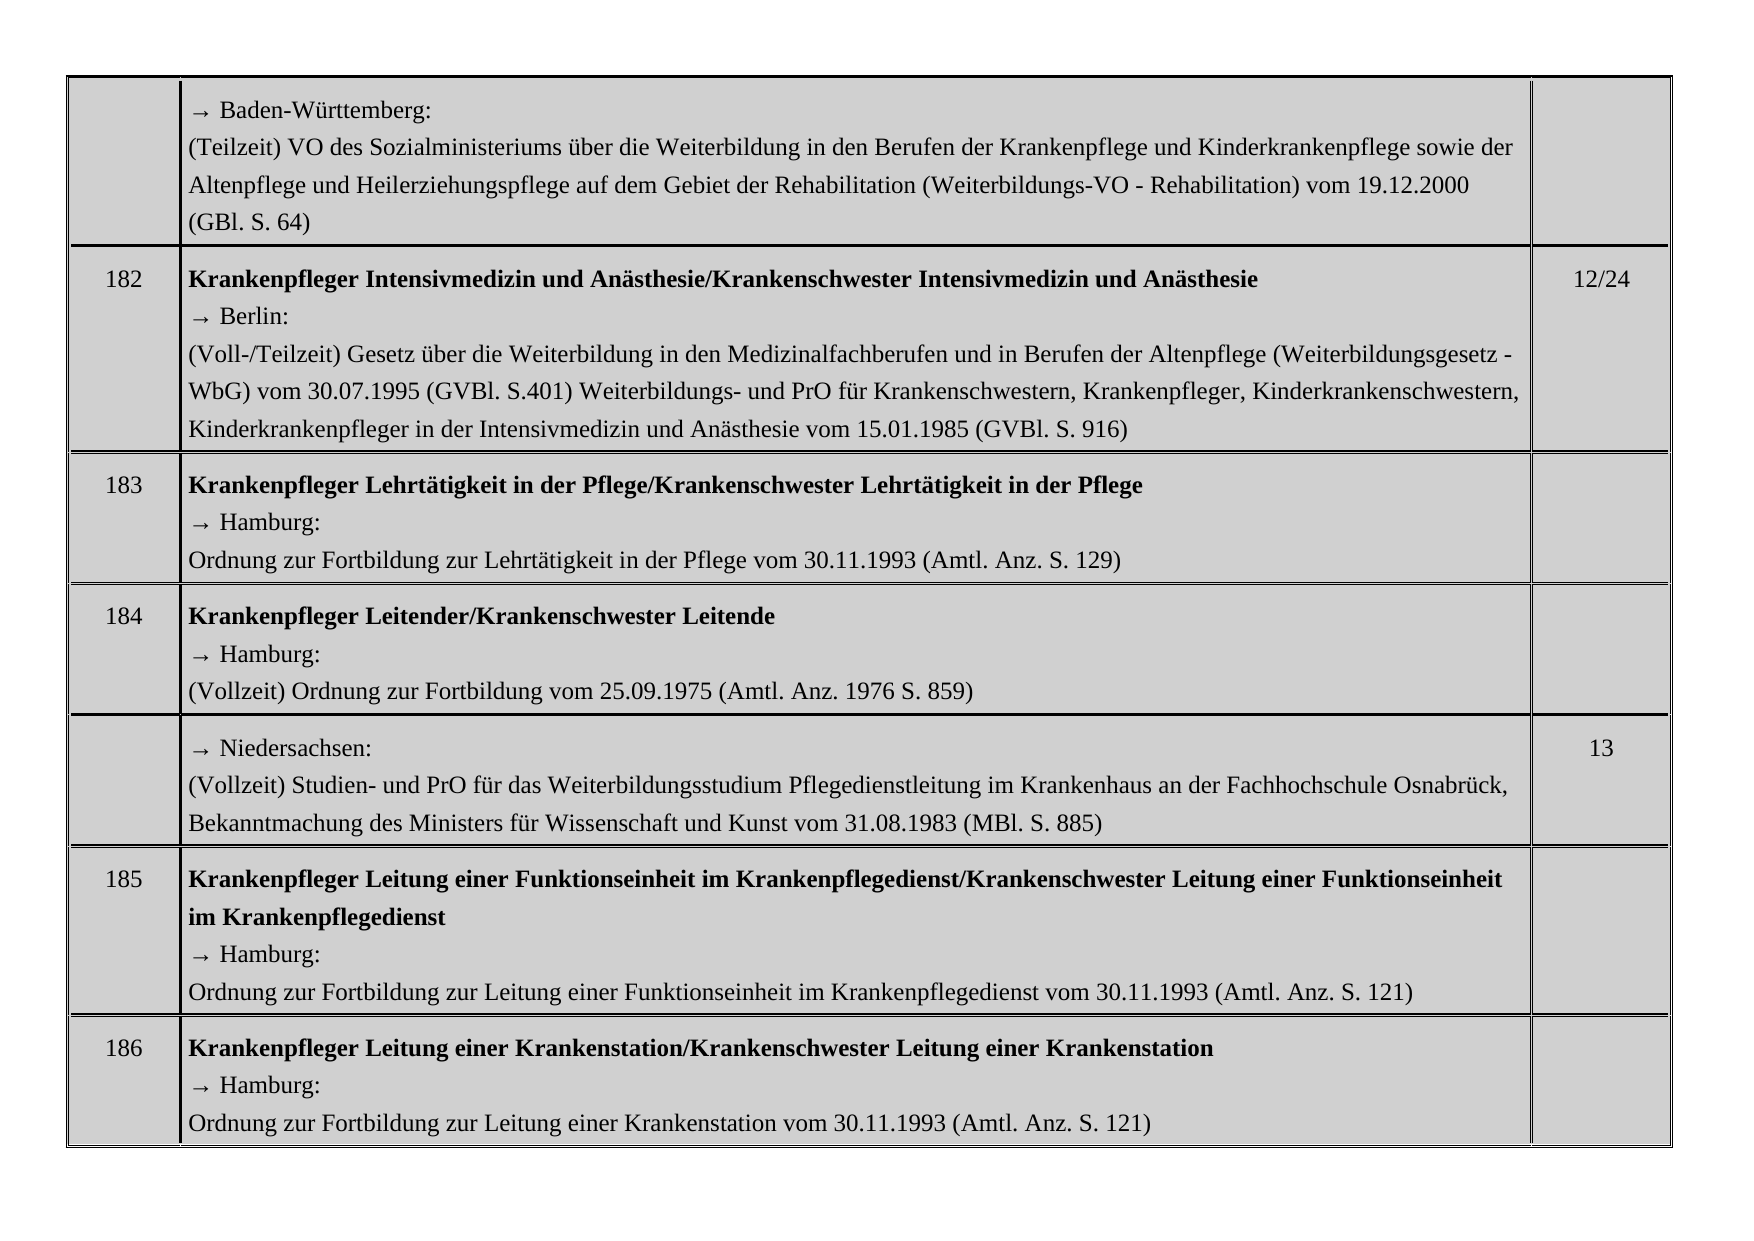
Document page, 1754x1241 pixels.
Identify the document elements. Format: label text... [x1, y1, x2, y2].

table_cell [1533, 844, 1670, 1013]
table_cell 13 [1533, 713, 1671, 844]
table_cell [67, 713, 179, 844]
table_cell 24 [1531, 78, 1670, 244]
table_cell 12/24 [1533, 244, 1670, 450]
table_cell 181 [69, 78, 180, 244]
table_cell 182 [69, 244, 179, 450]
table_cell Krankenpfleger Lehrtätigkeit in der Pflege/Krankenschwester Lehrtätigkeit in der Pflege → Hamburg: Ordnung zur Fortbildung zur Lehrtätigkeit in der Pflege vom 30.11.1993 (Amtl. Anz. S. 129) [182, 454, 1530, 582]
table_cell 185 [69, 844, 179, 1013]
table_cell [180, 78, 1531, 244]
table_cell 184 [67, 582, 180, 713]
table_cell 183 [69, 450, 179, 582]
table_cell Krankenpfleger Intensivmedizin und Anästhesie/Krankenschwester Intensivmedizin und Anästhesie → Berlin: (Voll-/Teilzeit) Gesetz über die Weiterbildung in den Medizinalfachberufen und in Berufen der Altenpflege (Weiterbildungsgesetz -WbG) vom 30.07.1995 (GVBl. S.401) Weiterbildungs- und PrO für Krankenschwestern, Krankenpfleger, Kinderkrankenschwestern, Kinderkrankenpfleger in der Intensivmedizin und Anästhesie vom 15.01.1985 (GVBl. S. 916) [182, 247, 1530, 450]
table_cell → Niedersachsen: (Vollzeit) Studien- und PrO für das Weiterbildungsstudium Pflegedienstleitung im Krankenhaus an der Fachhochschule Osnabrück, Bekanntmachung des Ministers für Wissenschaft und Kunst vom 31.08.1983 (MBl. S. 885) [182, 716, 1530, 844]
table_cell [1533, 450, 1670, 582]
table_cell Krankenpfleger Leitung einer Funktionseinheit im Krankenpflegedienst/Krankenschwester Leitung einer Funktionseinheit im Krankenpflegedienst → Hamburg: Ordnung zur Fortbildung zur Leitung einer Funktionseinheit im Krankenpflegedienst vom 30.11.1993 (Amtl. Anz. S. 121) [182, 848, 1530, 1013]
table_cell [1531, 582, 1671, 713]
table_cell 186 [69, 1013, 180, 1144]
table_cell [1531, 1013, 1670, 1144]
table_cell Krankenpfleger Leitung einer Krankenstation/Krankenschwester Leitung einer Krankenstation → Hamburg: Ordnung zur Fortbildung zur Leitung einer Krankenstation vom 30.11.1993 (Amtl. Anz. S. 121) [180, 1017, 1531, 1144]
table_cell Krankenpfleger Leitender/Krankenschwester Leitende → Hamburg: (Vollzeit) Ordnung zur Fortbildung vom 25.09.1975 (Amtl. Anz. 1976 S. 859) [182, 585, 1530, 713]
